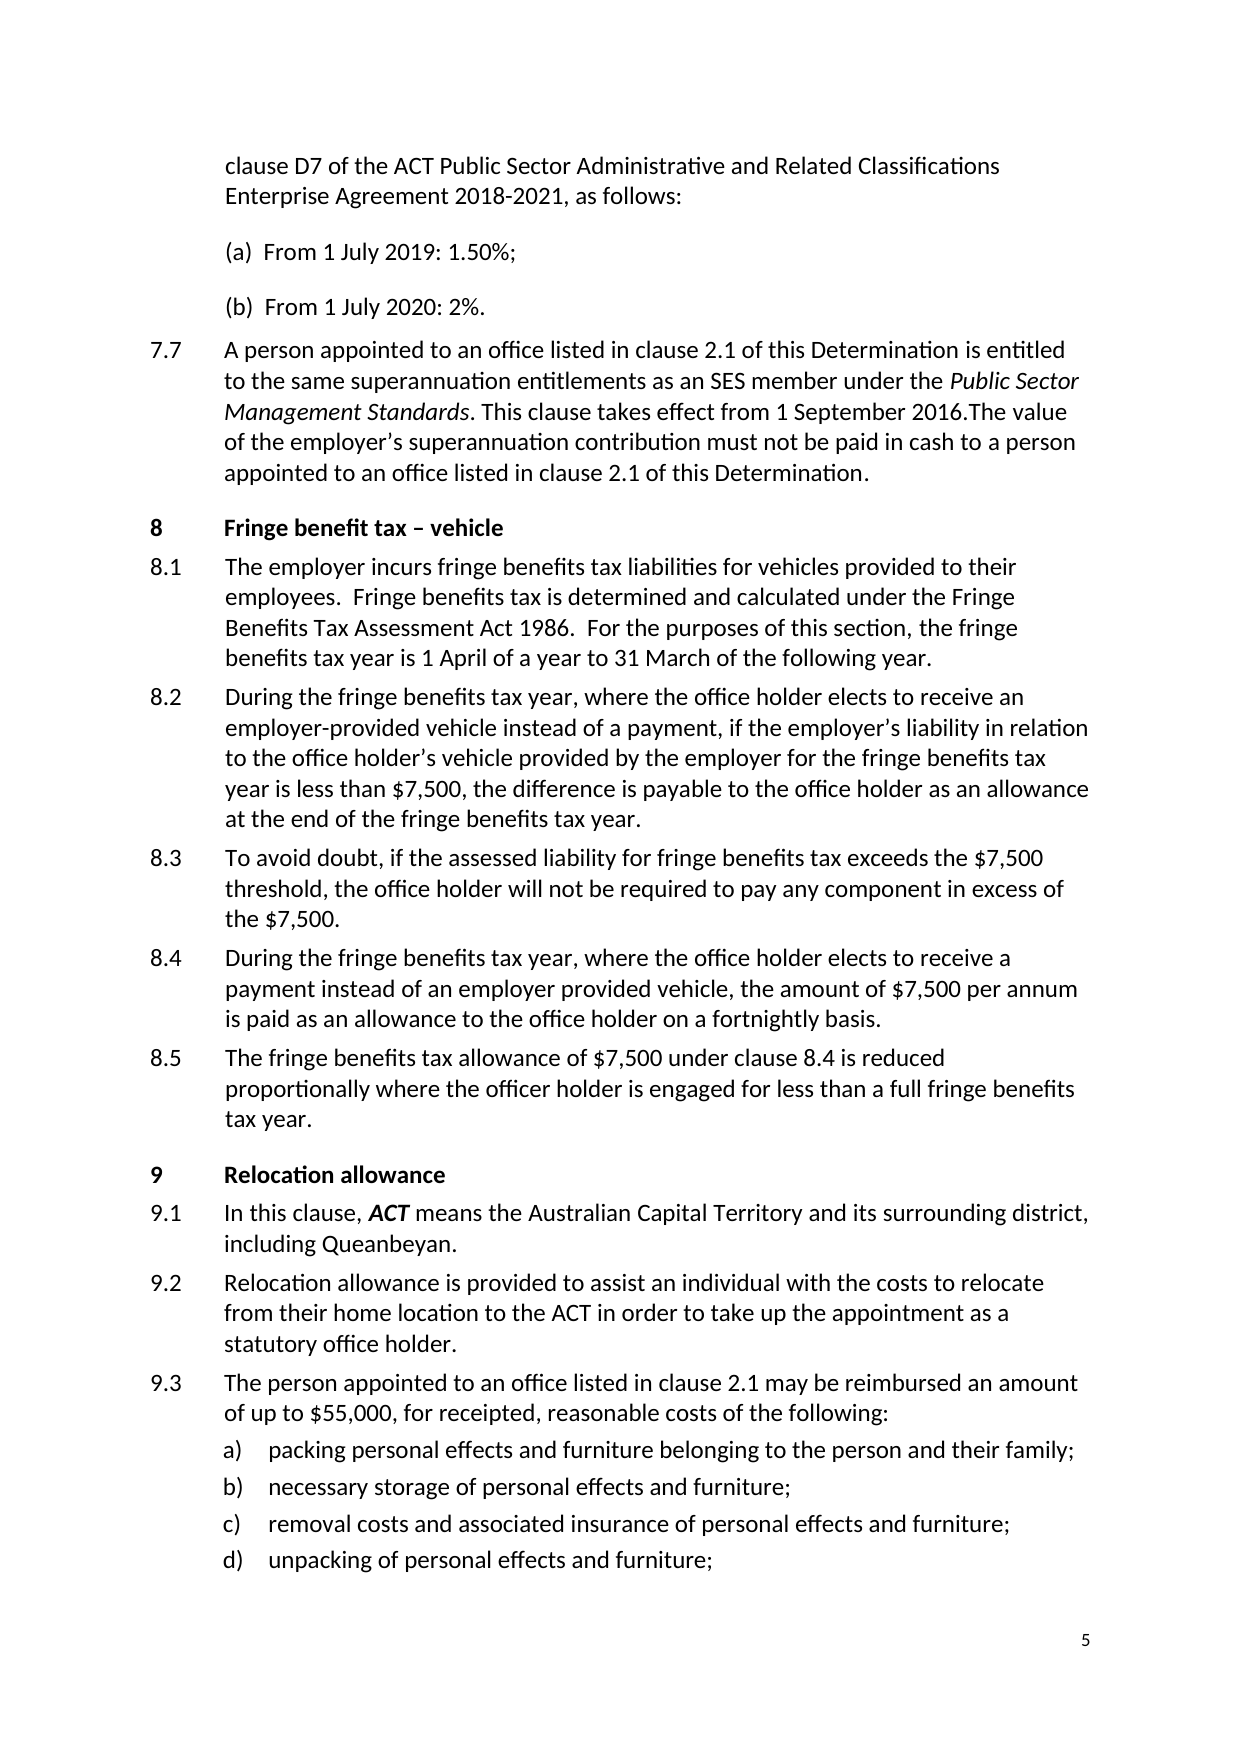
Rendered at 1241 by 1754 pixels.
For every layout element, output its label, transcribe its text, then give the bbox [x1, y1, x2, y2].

list The person appointed to an office listed in clause 2.1 may be reimbursed an amount of up to $55,000, for receipted, reasonable costs of the following: [150, 1367, 1090, 1428]
list A person appointed to an office listed in clause 2.1 of this Determination is entitled to the same superannuation entitlements as an SES member under the Public Sector Management Standards. This clause takes effect from 1 September 2016.The value of the employer’s superannuation contribution must not be paid in cash to a person appointed to an office listed in clause 2.1 of this Determination. [150, 334, 1090, 487]
list During the fringe benefits tax year, where the office holder elects to receive a payment instead of an employer provided vehicle, the amount of $7,500 per annum is paid as an allowance to the office holder on a fortnightly basis. [150, 942, 1090, 1034]
list unpacking of personal effects and furniture; [223, 1544, 1090, 1575]
list During the fringe benefits tax year, where the office holder elects to receive an employer-provided vehicle instead of a payment, if the employer’s liability in relation to the office holder’s vehicle provided by the employer for the fringe benefits tax year is less than $7,500, the difference is payable to the office holder as an allowance at the end of the fringe benefits tax year. [150, 681, 1090, 834]
subtitle Fringe benefit tax – vehicle [150, 512, 1090, 543]
list Relocation allowance is provided to assist an individual with the costs to relocate from their home location to the ACT in order to take up the appointment as a statutory office holder. [150, 1267, 1090, 1358]
list removal costs and associated insurance of personal effects and furniture; [223, 1508, 1090, 1538]
subtitle Relocation allowance [150, 1159, 1090, 1189]
list In this clause, ACT means the Australian Capital Territory and its surrounding district, including Queanbeyan. [150, 1198, 1090, 1259]
subtitle (b) From 1 July 2020: 2%. [225, 292, 1090, 322]
list To avoid doubt, if the assessed liability for fringe benefits tax exceeds the $7,500 threshold, the office holder will not be required to pay any component in excess of the $7,500. [150, 842, 1090, 934]
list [150, 150, 1090, 211]
list packing personal effects and furniture belonging to the person and their family; [223, 1434, 1090, 1465]
list The fringe benefits tax allowance of $7,500 under clause 8.4 is reduced proportionally where the officer holder is engaged for less than a full fringe benefits tax year. [150, 1042, 1090, 1134]
list necessary storage of personal effects and furniture; [223, 1471, 1090, 1501]
list The employer incurs fringe benefits tax liabilities for vehicles provided to their employees. Fringe benefits tax is determined and calculated under the Fringe Benefits Tax Assessment Act 1986. For the purposes of this section, the fringe benefits tax year is 1 April of a year to 31 March of the following year. [150, 551, 1090, 673]
subtitle (a) From 1 July 2019: 1.50%; [225, 236, 1090, 267]
